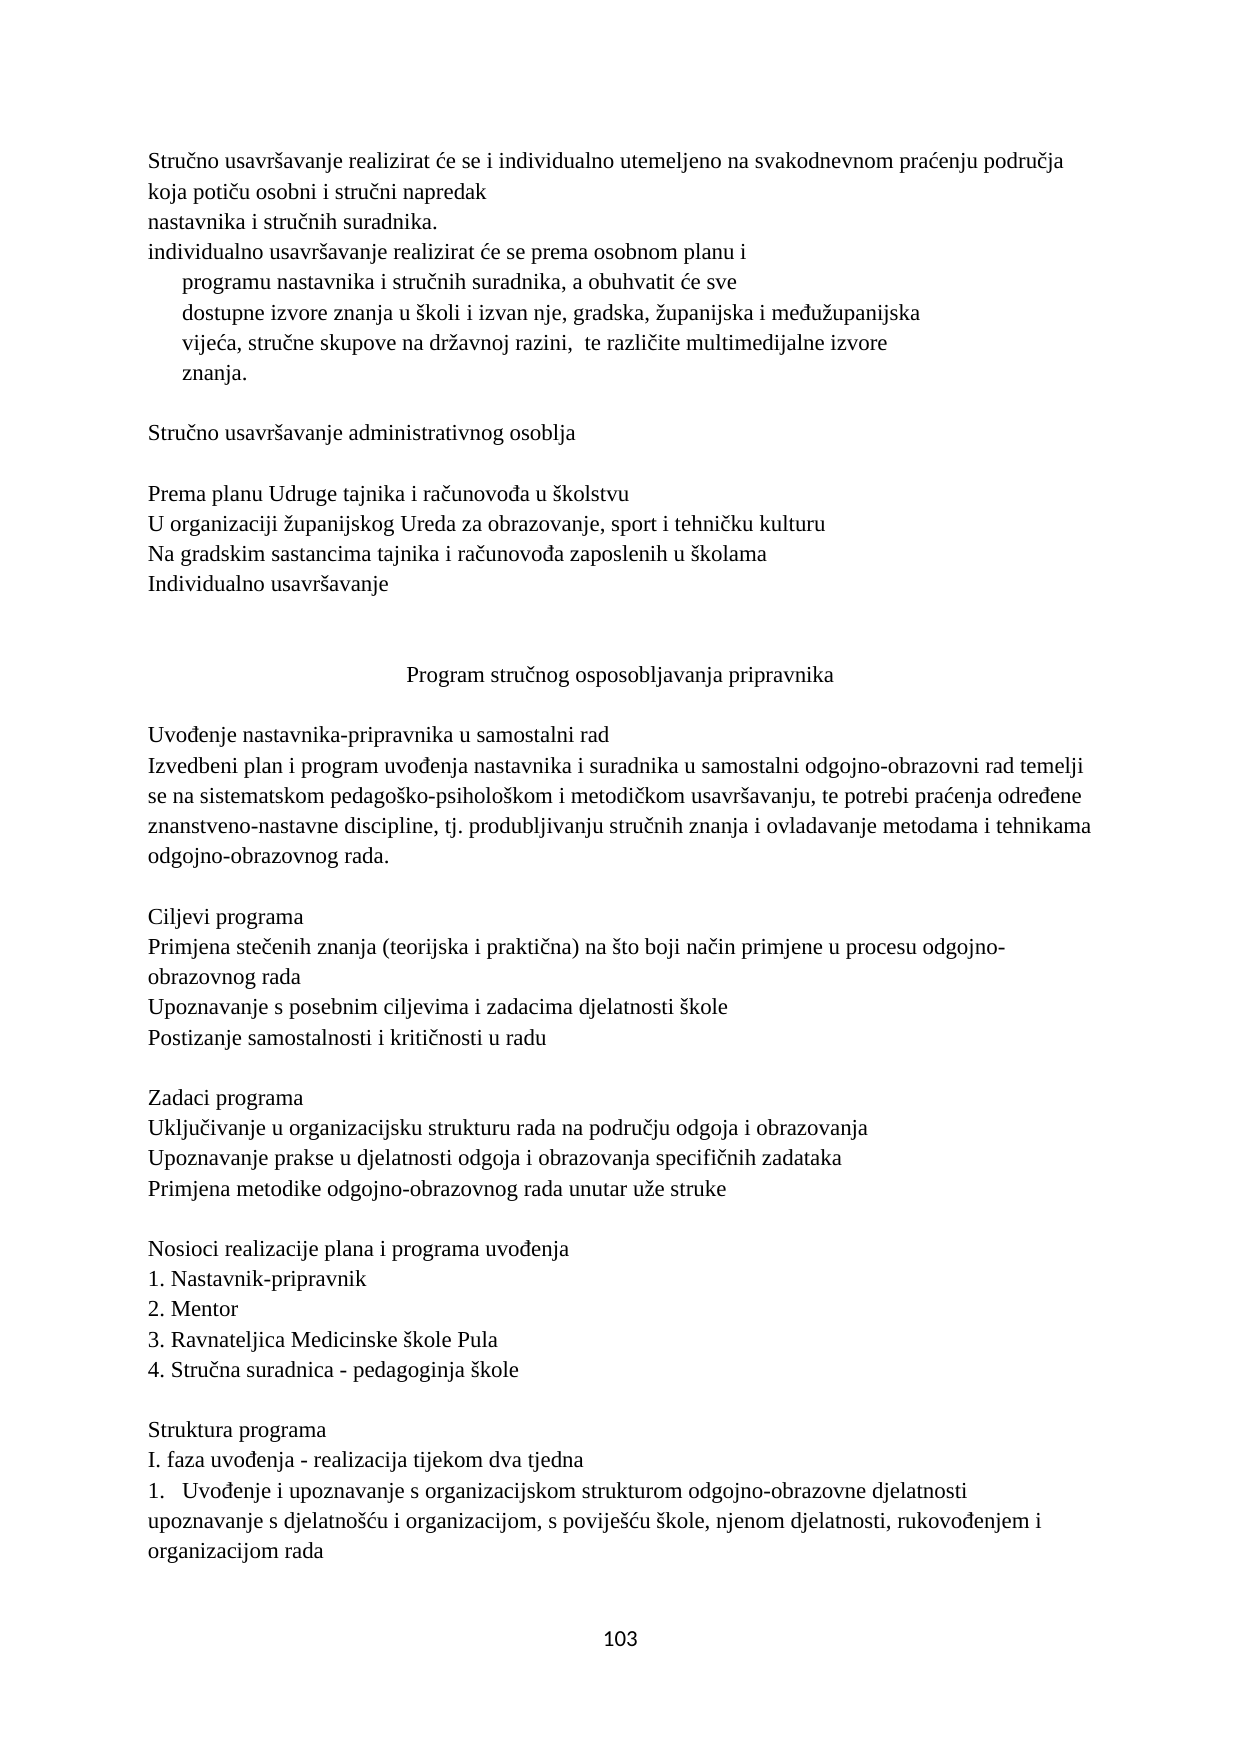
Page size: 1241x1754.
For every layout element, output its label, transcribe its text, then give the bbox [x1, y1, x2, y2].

text Upoznavanje s posebnim ciljevima i zadacima djelatnosti škole [148, 993, 1093, 1020]
text znanja. [148, 359, 1093, 385]
text Uključivanje u organizacijsku strukturu rada na području odgoja i obrazovanja [148, 1114, 1093, 1141]
text Individualno usavršavanje [148, 571, 1093, 597]
text Na gradskim sastancima tajnika i računovođa zaposlenih u školama [148, 540, 1093, 567]
text Stručno usavršavanje administrativnog osoblja [148, 419, 1093, 446]
text Stručno usavršavanje realizirat će se i individualno utemeljeno na svakodnevnom praćenju područja koja potiču osobni i stručni napredak [148, 148, 1093, 204]
text Izvedbeni plan i program uvođenja nastavnika i suradnika u samostalni odgojno-obrazovni rad temelji se na sistematskom pedagoško-psihološkom i metodičkom usavršavanju, te potrebi praćenja određene znanstveno-nastavne discipline, tj. produbljivanju stručnih znanja i ovladavanje metodama i tehnikama odgojno-obrazovnog rada. [148, 752, 1093, 869]
text Upoznavanje prakse u djelatnosti odgoja i obrazovanja specifičnih zadataka [148, 1144, 1093, 1171]
text dostupne izvore znanja u školi i izvan nje, gradska, županijska i međužupanijska [148, 299, 1093, 325]
text 2. Mentor [148, 1296, 1093, 1322]
text Uvođenje nastavnika-pripravnika u samostalni rad [148, 722, 1093, 748]
text vijeća, stručne skupove na državnoj razini, te različite multimedijalne izvore [148, 329, 1093, 355]
text individualno usavršavanje realizirat će se prema osobnom planu i [148, 238, 1093, 264]
text upoznavanje s djelatnošću i organizacijom, s poviješću škole, njenom djelatnosti, rukovođenjem i organizacijom rada [148, 1507, 1093, 1563]
text Primjena metodike odgojno-obrazovnog rada unutar uže struke [148, 1175, 1093, 1201]
text 3. Ravnateljica Medicinske škole Pula [148, 1326, 1093, 1352]
text I. faza uvođenja - realizacija tijekom dva tjedna [148, 1447, 1093, 1473]
text nastavnika i stručnih suradnika. [148, 208, 1093, 234]
text programu nastavnika i stručnih suradnika, a obuhvatit će sve [148, 268, 1093, 295]
text Nosioci realizacije plana i programa uvođenja [148, 1235, 1093, 1261]
text Program stručnog osposobljavanja pripravnika [148, 661, 1093, 687]
text Ciljevi programa [148, 903, 1093, 929]
text 4. Stručna suradnica - pedagoginja škole [148, 1356, 1093, 1382]
text 1. Nastavnik-pripravnik [148, 1265, 1093, 1292]
text U organizaciji županijskog Ureda za obrazovanje, sport i tehničku kulturu [148, 510, 1093, 536]
text Postizanje samostalnosti i kritičnosti u radu [148, 1024, 1093, 1050]
text Prema planu Udruge tajnika i računovođa u školstvu [148, 480, 1093, 506]
text Struktura programa [148, 1416, 1093, 1443]
text Primjena stečenih znanja (teorijska i praktična) na što boji način primjene u procesu odgojno-obrazovnog rada [148, 933, 1093, 989]
text Zadaci programa [148, 1084, 1093, 1110]
text 1. Uvođenje i upoznavanje s organizacijskom strukturom odgojno-obrazovne djelatnosti [148, 1477, 1093, 1503]
